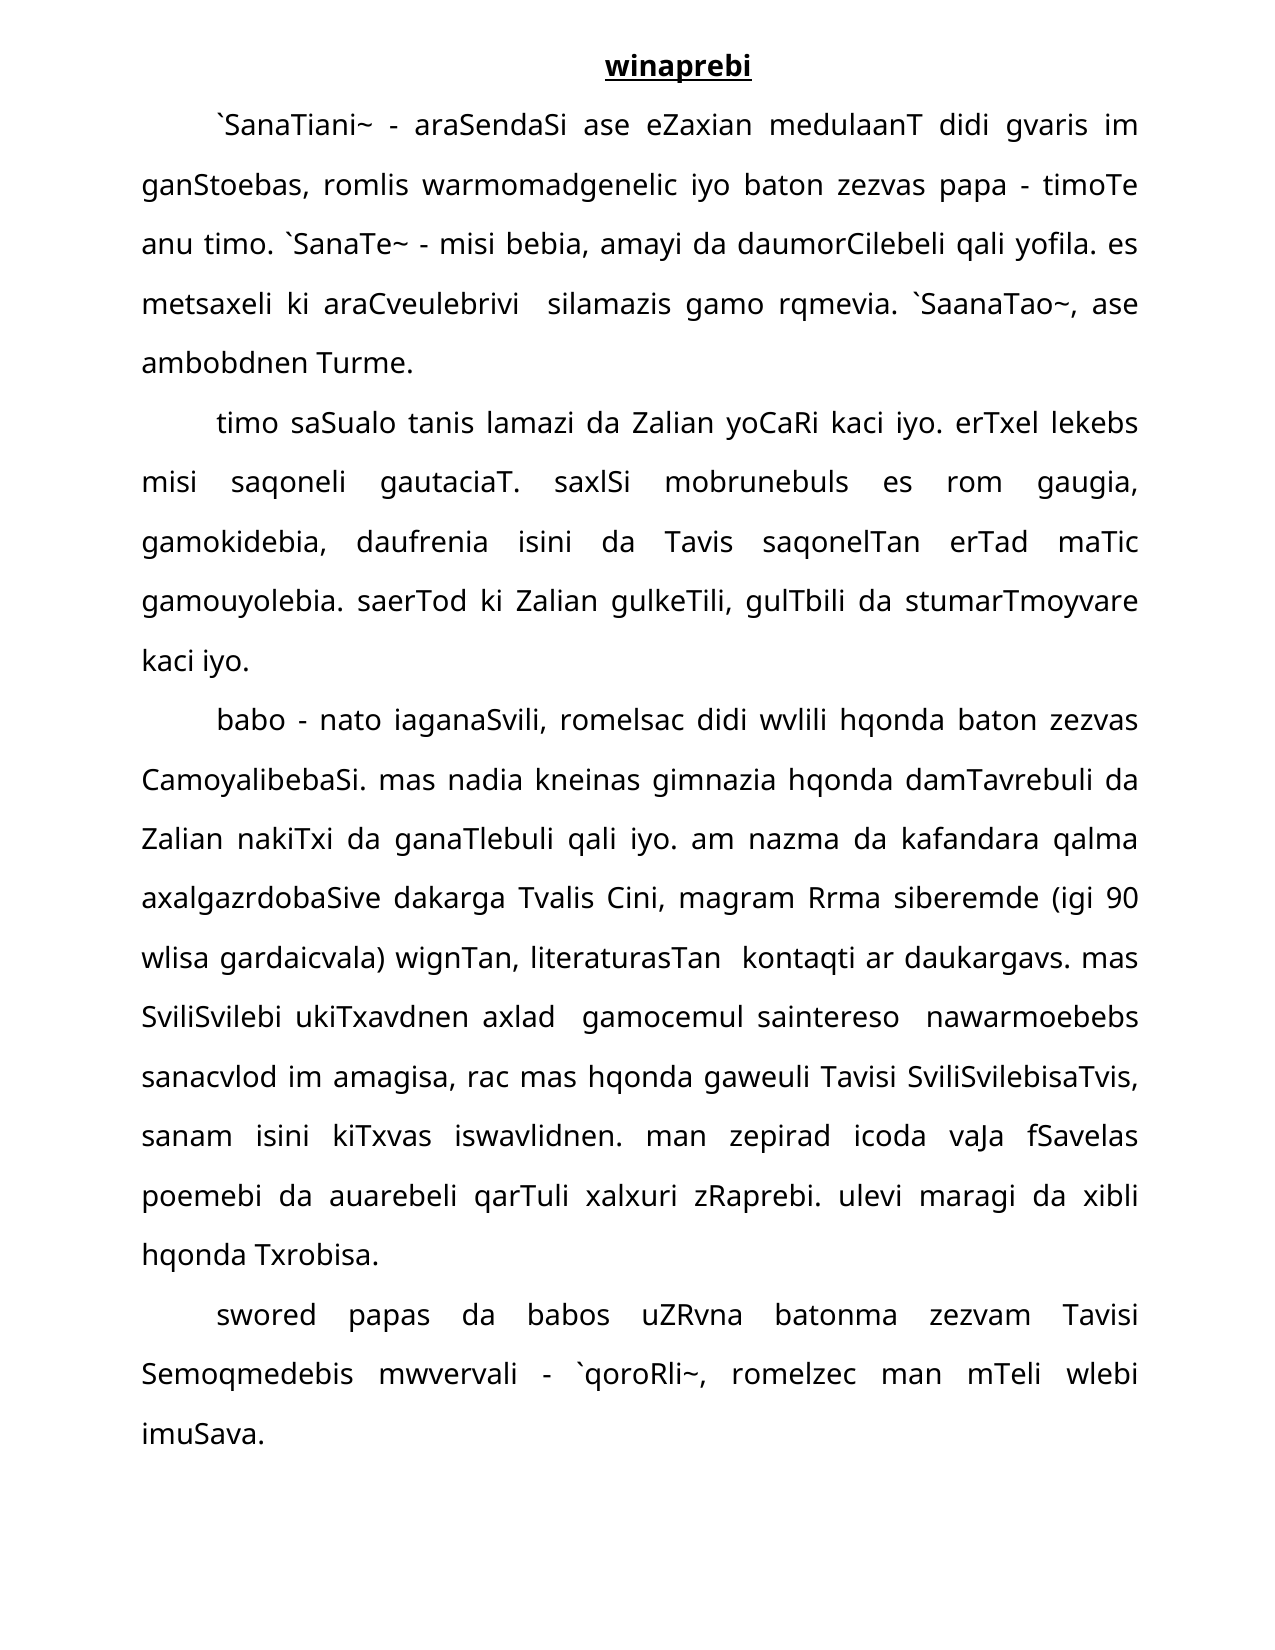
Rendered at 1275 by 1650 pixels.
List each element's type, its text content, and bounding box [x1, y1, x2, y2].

text winaprebi [141, 45, 1140, 85]
text `SanaTiani~ - araSendaSi ase eZaxian medulaanT didi gvaris im ganStoebas, romlis warmomadgenelic iyo baton zezvas papa - timoTe anu timo. `SanaTe~ - misi bebia, amayi da daumorCilebeli qali yofila. es metsaxeli ki araCveulebrivi silamazis gamo rqmevia. `SaanaTao~, ase ambobdnen Turme. [141, 104, 1140, 382]
text babo - nato iaganaSvili, romelsac didi wvlili hqonda baton zezvas CamoyalibebaSi. mas nadia kneinas gimnazia hqonda damTavrebuli da Zalian nakiTxi da ganaTlebuli qali iyo. am nazma da kafandara qalma axalgazrdobaSive dakarga Tvalis Cini, magram Rrma siberemde (igi 90 wlisa gardaicvala) wignTan, literaturasTan kontaqti ar daukargavs. mas SviliSvilebi ukiTxavdnen axlad gamocemul saintereso nawarmoebebs sanacvlod im amagisa, rac mas hqonda gaweuli Tavisi SviliSvilebisaTvis, sanam isini kiTxvas iswavlidnen. man zepirad icoda vaJa fSavelas poemebi da auarebeli qarTuli xalxuri zRaprebi. ulevi maragi da xibli hqonda Txrobisa. [141, 699, 1140, 1274]
text timo saSualo lamazi da Zalian yoCaRi kaci iyo. erTxel lekebs misi saqoneli gautaciaT. saxlSi mobrunebuls es rom gaugia, gamokidebia, daufrenia isini da Tavis saqonelTan erTad maTic gamouyolebia. saerTod ki Zalian gulkeTili, gulTbili da stumarTmoyvare kaci iyo. [141, 402, 1140, 679]
text swored papas da babos uZRvna batonma zezvam Tavisi Semoqmedebis mwvervali - `qoroRli~, romelzec man mTeli wlebi imuSava. [141, 1294, 1140, 1453]
